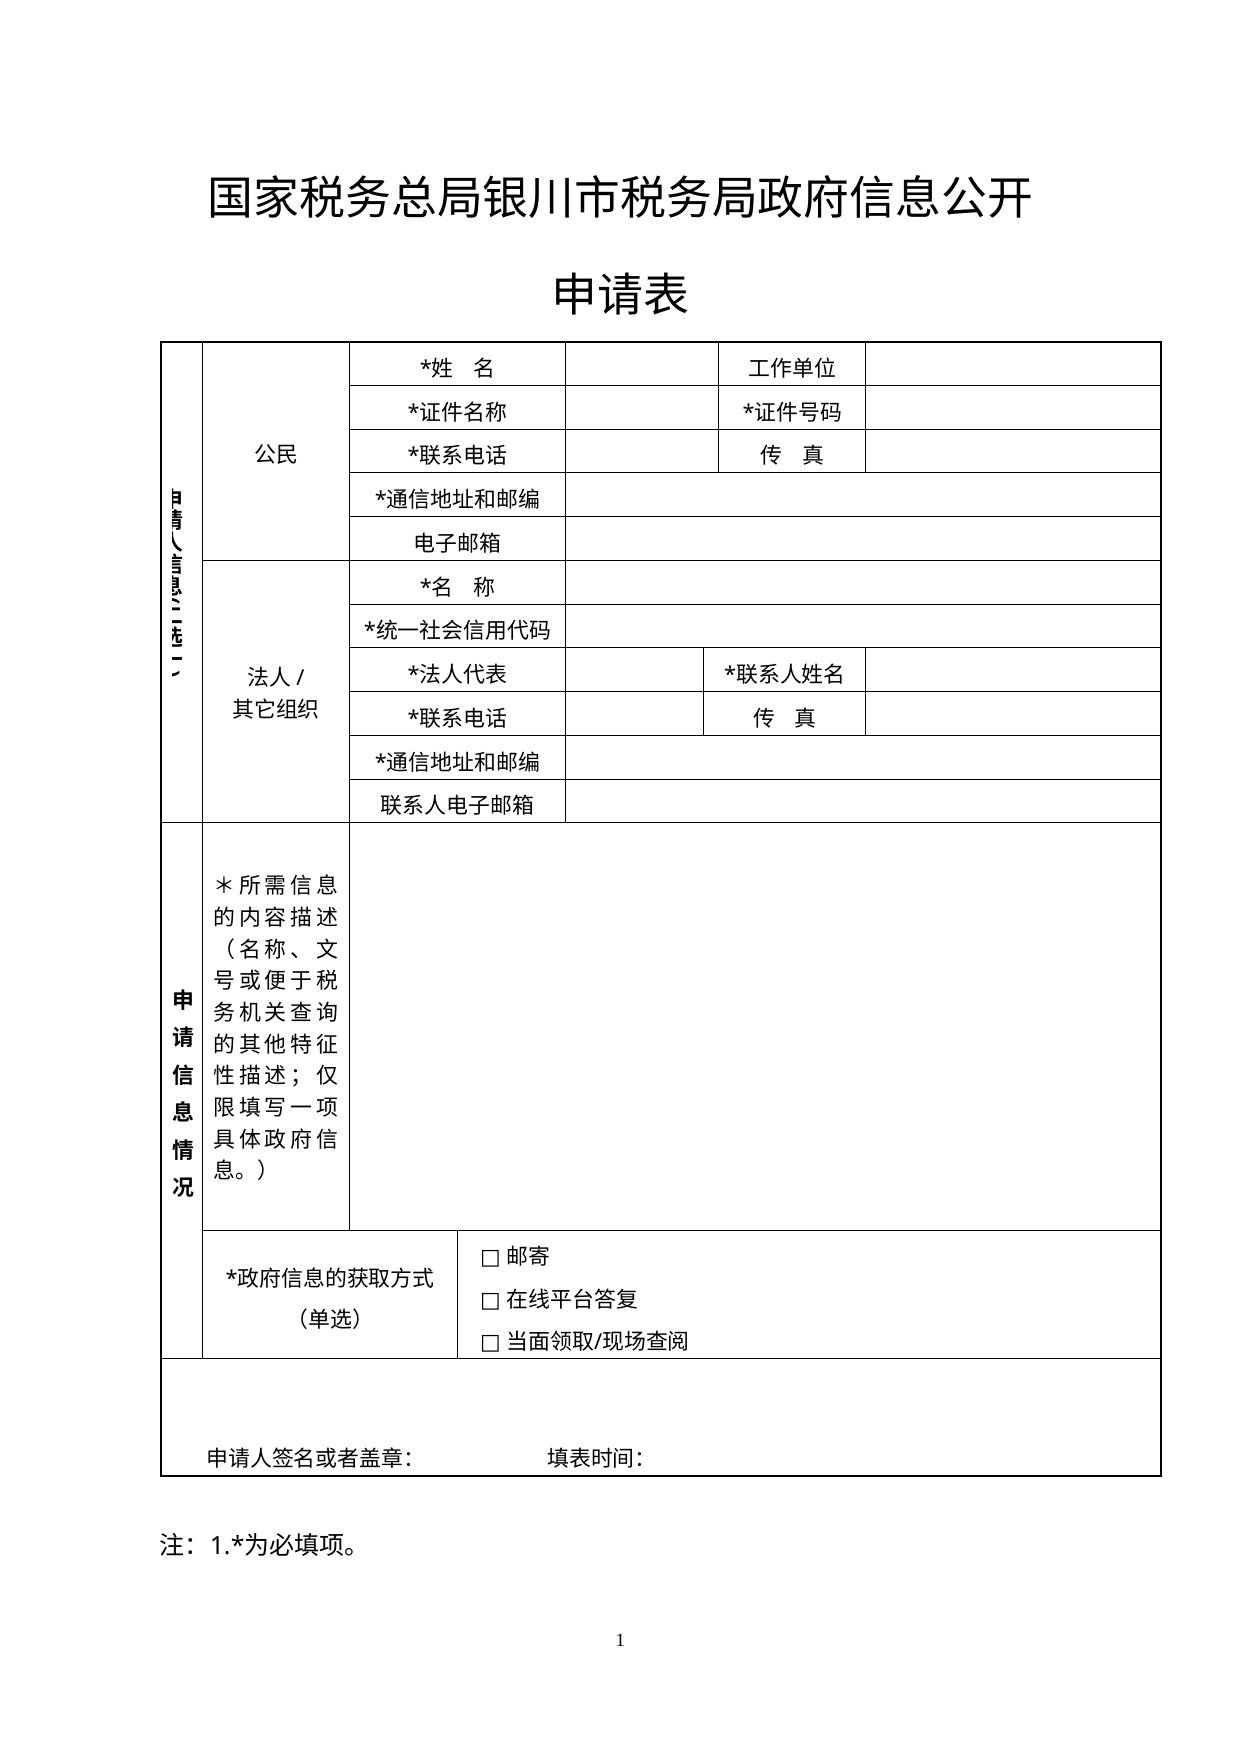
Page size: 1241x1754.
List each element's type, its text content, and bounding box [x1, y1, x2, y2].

table_cell [866, 648, 1160, 691]
text 国家税务总局银川市税务局政府信息公开 [159, 146, 1081, 243]
table_cell 申请信息情况 [162, 823, 202, 1358]
table_cell *统一社会信用代码 [350, 605, 565, 647]
table_cell *联系电话 [350, 692, 565, 735]
table_cell *政府信息的获取方式 （单选） [203, 1231, 457, 1358]
table_cell □ 在线平台答复 [458, 1273, 1160, 1315]
table_header [566, 343, 718, 385]
table_cell 联系人电子邮箱 [350, 780, 565, 822]
table_cell [566, 780, 1160, 822]
table_cell [350, 823, 1160, 1230]
table_header 申请人信息(二选一) [162, 343, 202, 822]
table_cell [566, 692, 703, 735]
table_cell [566, 386, 718, 428]
table_cell [566, 430, 718, 472]
table_header *姓 名 [350, 343, 565, 385]
table_cell [566, 517, 1160, 560]
table_header 工作单位 [719, 343, 865, 385]
table_cell [866, 692, 1160, 735]
table_cell ＊所需信息的内容描述（名称、文号或便于税务机关查询的其他特征性描述；仅限填写一项具体政府信息。） [203, 823, 349, 1230]
table_cell *联系电话 [350, 430, 565, 472]
table_cell 传 真 [719, 430, 865, 472]
table_cell *法人代表 [350, 648, 565, 691]
table_cell [866, 430, 1160, 472]
table_cell [866, 386, 1160, 428]
table_cell *证件号码 [719, 386, 865, 428]
table_cell 申请人签名或者盖章： 填表时间： [162, 1359, 1160, 1474]
text 申请表 [159, 243, 1081, 341]
table_cell [566, 473, 1160, 516]
table_cell *联系人姓名 [704, 648, 865, 691]
table_cell *通信地址和邮编 [350, 736, 565, 778]
table_header 公民 [203, 343, 349, 560]
table_cell 传 真 [704, 692, 865, 735]
table_cell [566, 736, 1160, 778]
table_cell □ 邮寄 [458, 1231, 1160, 1273]
table_cell [566, 605, 1160, 647]
table_cell *证件名称 [350, 386, 565, 428]
table_cell [566, 648, 703, 691]
table_header [866, 343, 1160, 385]
text 注：1.*为必填项。 [159, 1476, 1081, 1576]
table_cell [566, 561, 1160, 603]
table_cell 法人 / 其它组织 [203, 561, 349, 822]
table_cell *名 称 [350, 561, 565, 603]
table_cell □ 当面领取/现场查阅 [458, 1315, 1160, 1358]
table_cell 电子邮箱 [350, 517, 565, 560]
table_cell *通信地址和邮编 [350, 473, 565, 516]
